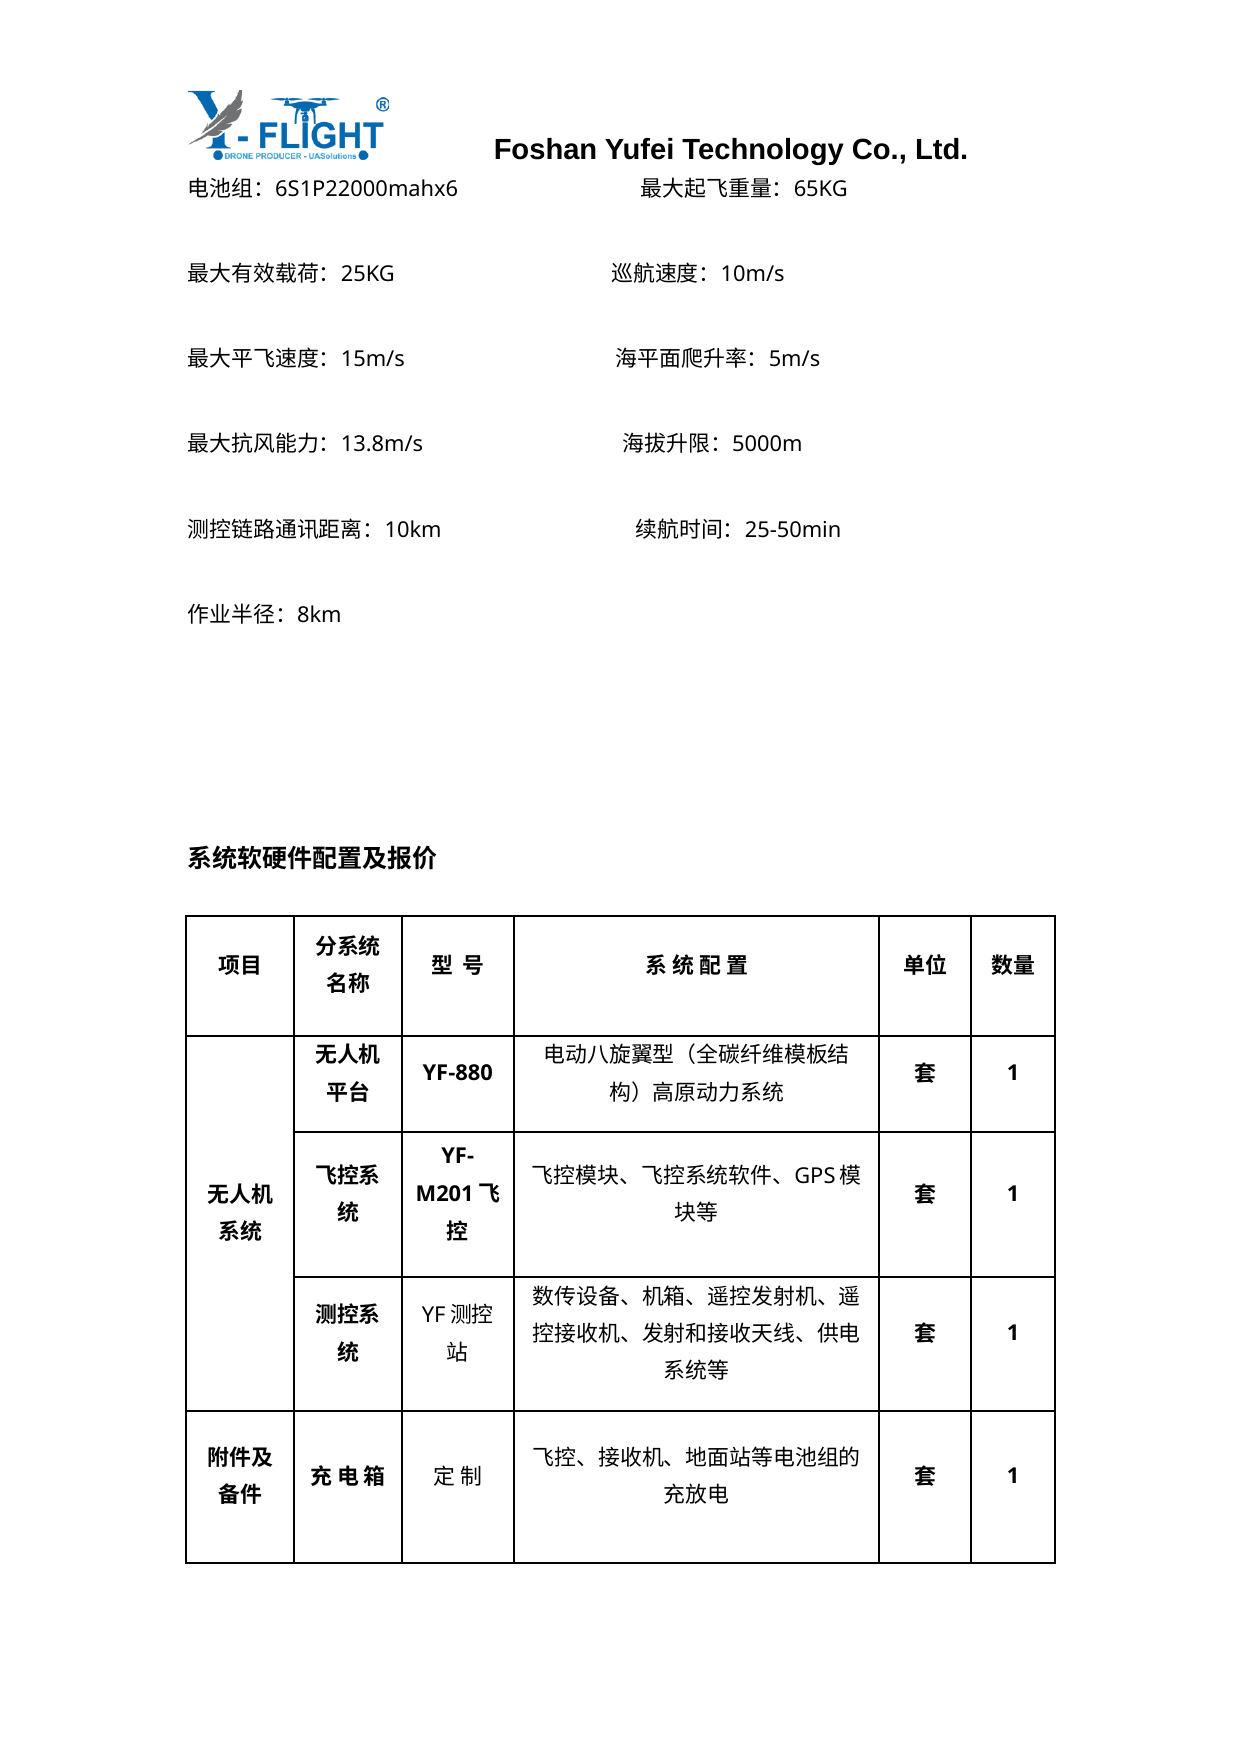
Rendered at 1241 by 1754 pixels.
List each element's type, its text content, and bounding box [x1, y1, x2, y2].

table_cell 1 [972, 1278, 1054, 1410]
text 作业半径：8km [187, 596, 1053, 629]
table_cell 定 制 [403, 1412, 513, 1562]
table_cell 套 [880, 1133, 970, 1276]
table_header 单位 [880, 917, 970, 1035]
table_header 项目 [187, 917, 293, 1035]
table_cell 无人机平台 [295, 1037, 401, 1131]
picture [187, 90, 390, 160]
table_cell 飞控、接收机、地面站等电池组的充放电 [515, 1412, 878, 1562]
text 最大有效载荷：25KG 巡航速度：10m/s [720, 256, 1053, 288]
table_cell 附件及备件 [187, 1412, 293, 1562]
table_cell 套 [880, 1412, 970, 1562]
table_cell 1 [972, 1133, 1054, 1276]
table_cell 1 [972, 1412, 1054, 1562]
table_cell 无人机系统 [187, 1037, 293, 1410]
text 测控链路通讯距离：10km 续航时间：25-50min [187, 511, 1053, 544]
table_cell 电动八旋翼型（全碳纤维模板结构）高原动力系统 [515, 1037, 878, 1131]
table_cell 飞控系统 [295, 1133, 401, 1276]
text 最大平飞速度：15m/s 海平面爬升率：5m/s [768, 341, 1053, 373]
text 最大抗风能力：13.8m/s 海拔升限：5000m [187, 426, 1053, 459]
table_cell YF测控站 [403, 1278, 513, 1410]
table_cell 套 [880, 1037, 970, 1131]
table_header 数量 [972, 917, 1054, 1035]
table_header 分系统名称 [295, 917, 401, 1035]
table_header 型 号 [403, 917, 513, 1035]
table_cell YF-880 [403, 1037, 513, 1131]
table_cell 测控系统 [295, 1278, 401, 1410]
table_header 系 统 配 置 [515, 917, 878, 1035]
table_cell 充 电 箱 [295, 1412, 401, 1562]
text 电池组：6S1P22000mahx6 最大起飞重量：65KG [793, 171, 1053, 203]
list 系统软硬件配置及报价 [187, 824, 1053, 889]
table_cell 套 [880, 1278, 970, 1410]
table_cell 数传设备、机箱、遥控发射机、遥控接收机、发射和接收天线、供电系统等 [515, 1278, 878, 1410]
table_cell 飞控模块、飞控系统软件、GPS模块等 [515, 1133, 878, 1276]
table_cell 1 [972, 1037, 1054, 1131]
table_cell YF-M201飞控 [403, 1133, 513, 1276]
